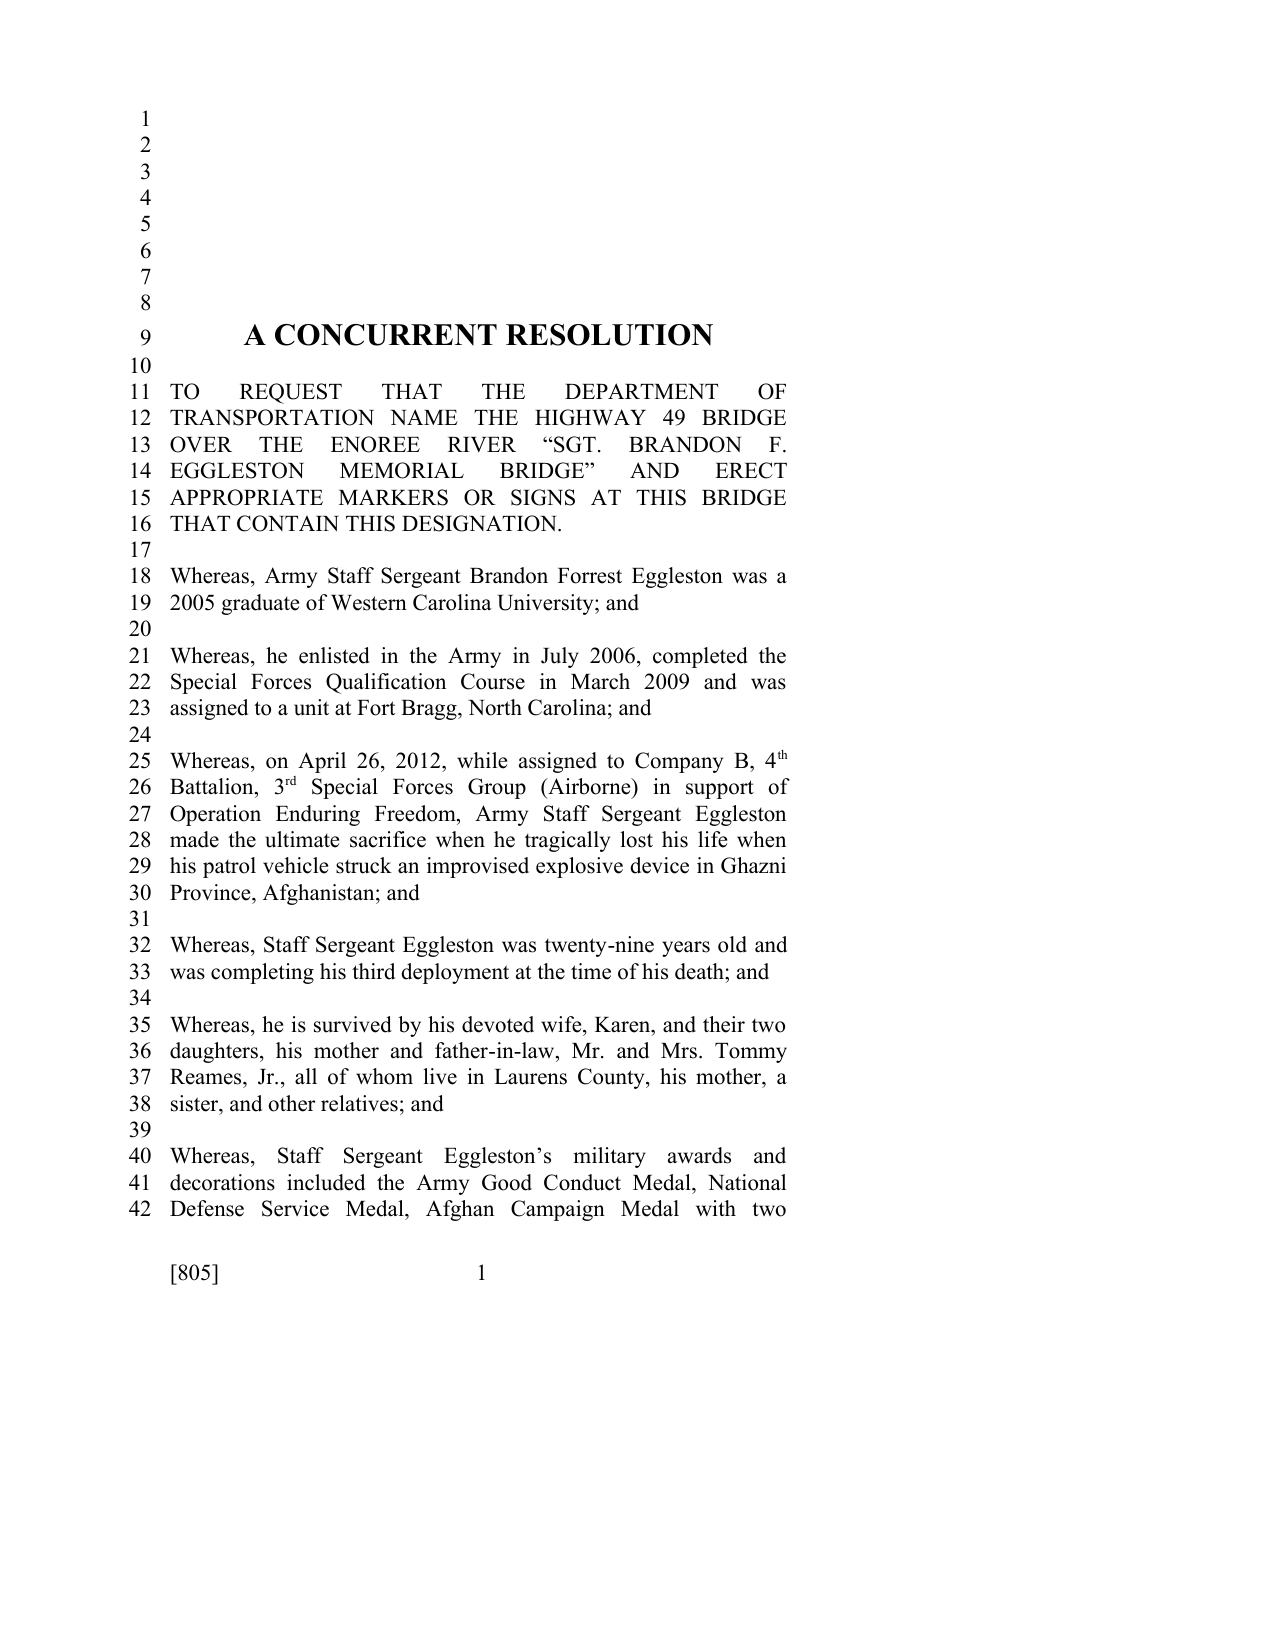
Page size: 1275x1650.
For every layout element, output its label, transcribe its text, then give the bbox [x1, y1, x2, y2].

text A CONCURRENT RESOLUTION [169, 316, 787, 352]
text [169, 1142, 787, 1221]
text TO REQUEST THAT THE DEPARTMENT OF TRANSPORTATION NAME THE HIGHWAY 49 BRIDGE OVER THE ENOREE RIVER “SGT. BRANDON F. EGGLESTON MEMORIAL BRIDGE” AND ERECT APPROPRIATE MARKERS OR SIGNS AT THIS BRIDGE THAT CONTAIN THIS DESIGNATION. [169, 378, 787, 536]
text Whereas, on April 26, 2012, while assigned to Company B, 4th Battalion, 3rd Special Forces Group (Airborne) in support of Operation Enduring Freedom, Army Staff Sergeant Eggleston made the ultimate sacrifice when he tragically lost his life when his patrol vehicle struck an improvised explosive device in Ghazni Province, Afghanistan; and [169, 747, 787, 905]
text Whereas, he is survived by his devoted wife, Karen, and their two daughters, his mother and father-in-law, Mr. and Mrs. Tommy Reames, Jr., all of whom live in Laurens County, his mother, a sister, and other relatives; and [169, 1011, 787, 1116]
text Whereas, he enlisted in the Army in July 2006, completed the Special Forces Qualification Course in March 2009 and was assigned to a unit at Fort Bragg, North Carolina; and [169, 642, 787, 721]
text Whereas, Army Staff Sergeant Brandon Forrest Eggleston was a 2005 graduate of Western Carolina University; and [169, 563, 787, 615]
text Whereas, Staff Sergeant Eggleston was twenty-nine years old and was completing his third deployment at the time of his death; and [169, 932, 787, 984]
